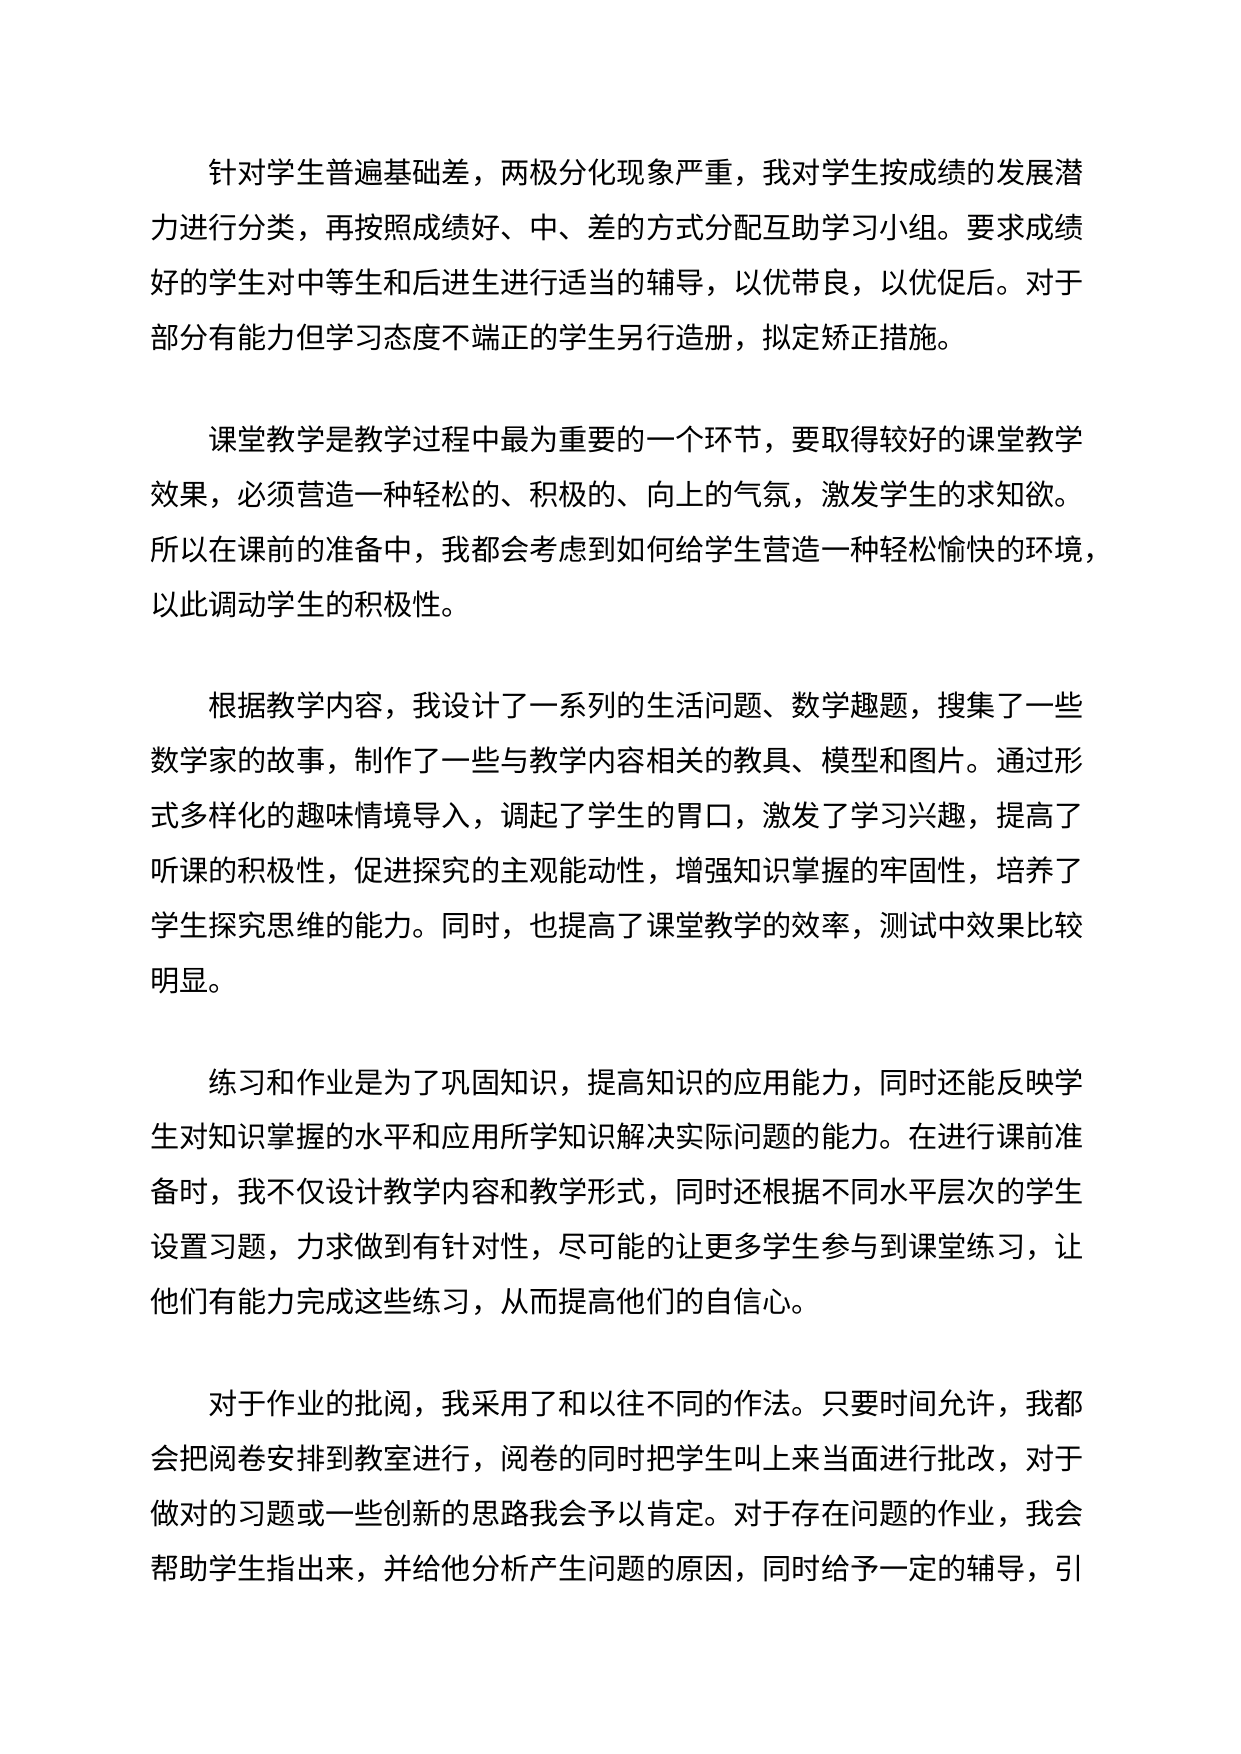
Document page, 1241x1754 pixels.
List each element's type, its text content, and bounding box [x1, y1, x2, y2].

text 针对学生普遍基础差，两极分化现象严重，我对学生按成绩的发展潜力进行分类，再按照成绩好、中、差的方式分配互助学习小组。要求成绩好的学生对中等生和后进生进行适当的辅导，以优带良，以优促后。对于部分有能力但学习态度不端正的学生另行造册，拟定矫正措施。 [150, 150, 1090, 357]
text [150, 1381, 1090, 1587]
text 根据教学内容，我设计了一系列的生活问题、数学趣题，搜集了一些数学家的故事，制作了一些与教学内容相关的教具、模型和图片。通过形式多样化的趣味情境导入，调起了学生的胃口，激发了学习兴趣，提高了听课的积极性，促进探究的主观能动性，增强知识掌握的牢固性，培养了学生探究思维的能力。同时，也提高了课堂教学的效率，测试中效果比较明显。 [150, 683, 1090, 1000]
text 练习和作业是为了巩固知识，提高知识的应用能力，同时还能反映学生对知识掌握的水平和应用所学知识解决实际问题的能力。在进行课前准备时，我不仅设计教学内容和教学形式，同时还根据不同水平层次的学生设置习题，力求做到有针对性，尽可能的让更多学生参与到课堂练习，让他们有能力完成这些练习，从而提高他们的自信心。 [150, 1059, 1090, 1321]
text 课堂教学是教学过程中最为重要的一个环节，要取得较好的课堂教学效果，必须营造一种轻松的、积极的、向上的气氛，激发学生的求知欲。所以在课前的准备中，我都会考虑到如何给学生营造一种轻松愉快的环境，以此调动学生的积极性。 [150, 416, 1090, 623]
